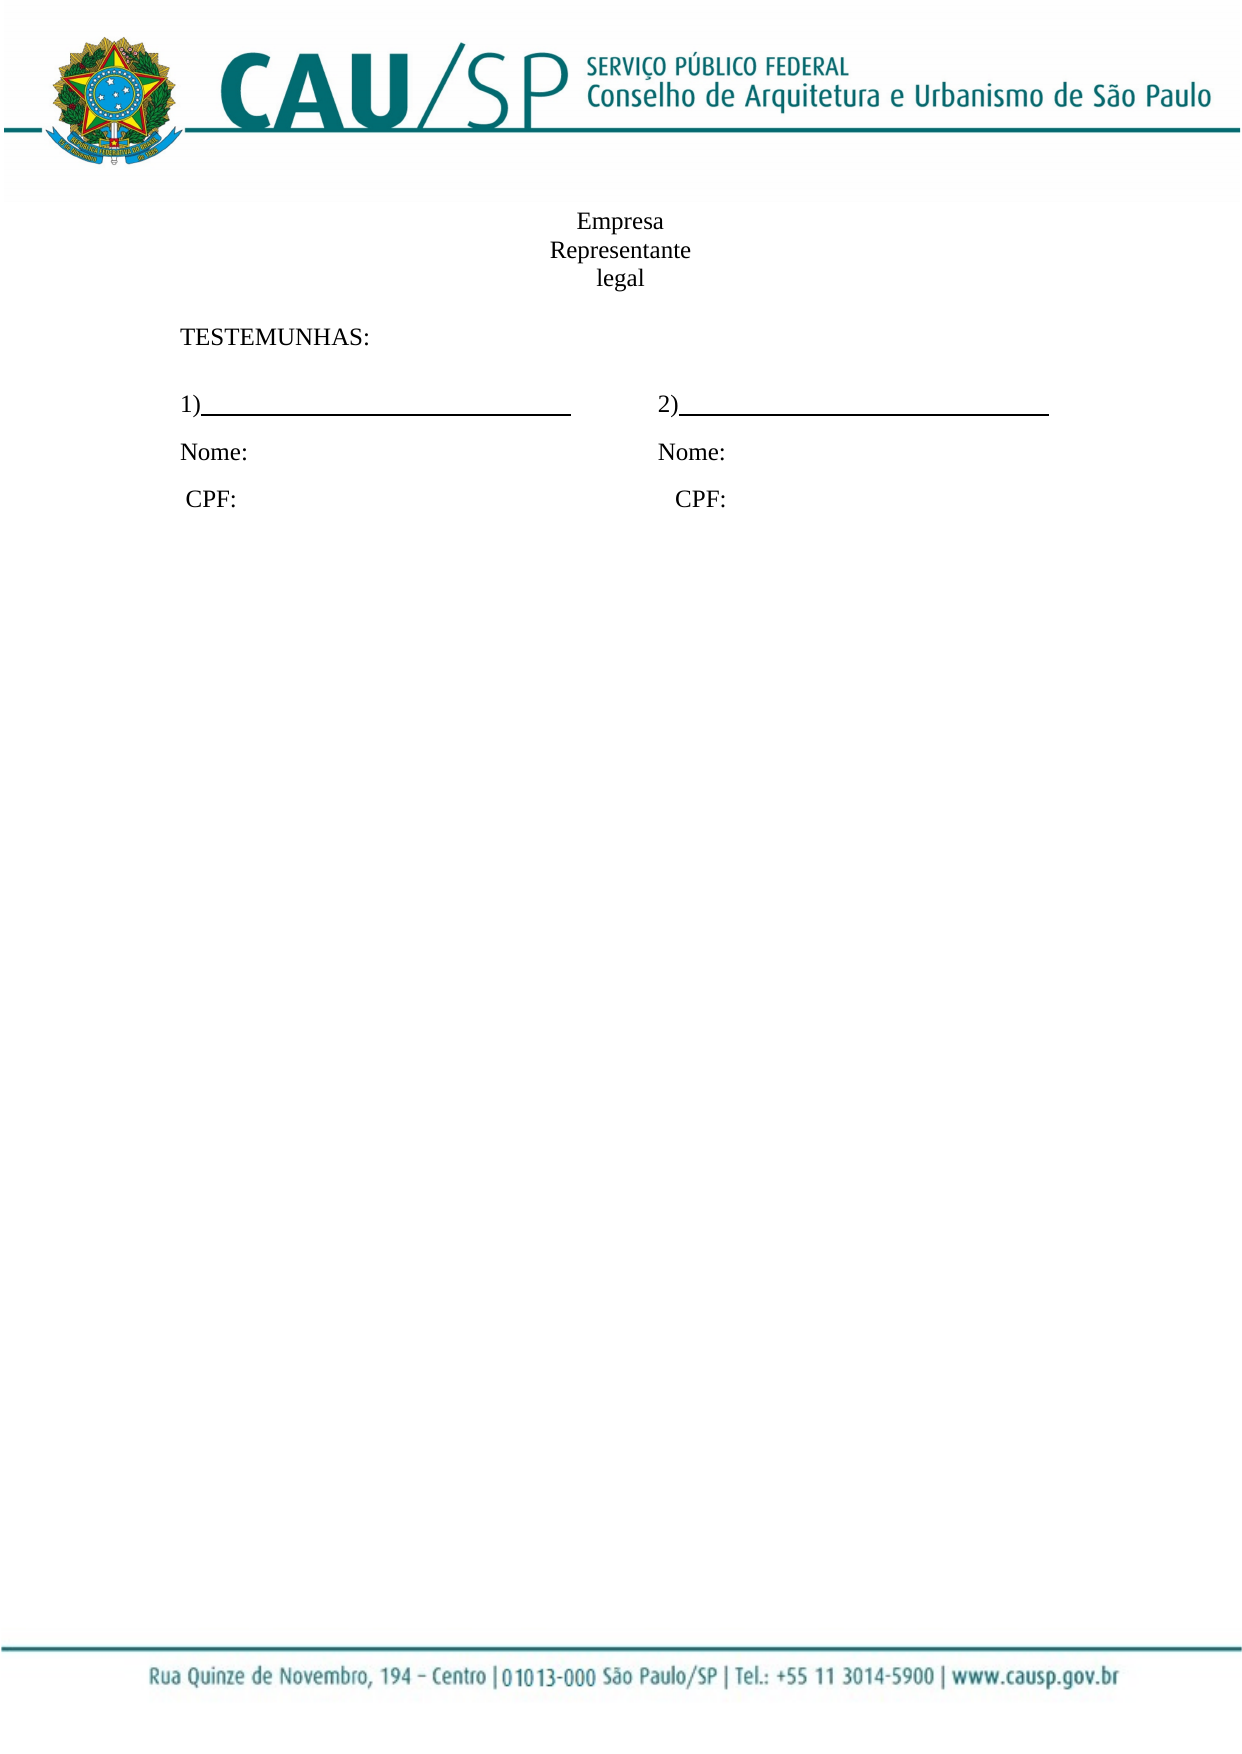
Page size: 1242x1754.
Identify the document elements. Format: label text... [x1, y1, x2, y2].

text 1) 2) [180, 389, 1183, 418]
text CPF: CPF: [185, 484, 1183, 513]
text Nome: Nome: [180, 437, 1183, 466]
picture [4, 0, 1241, 202]
picture [1, 1627, 1242, 1710]
text Empresa Representante legal [530, 206, 710, 292]
text TESTEMUNHAS: [180, 322, 1183, 350]
